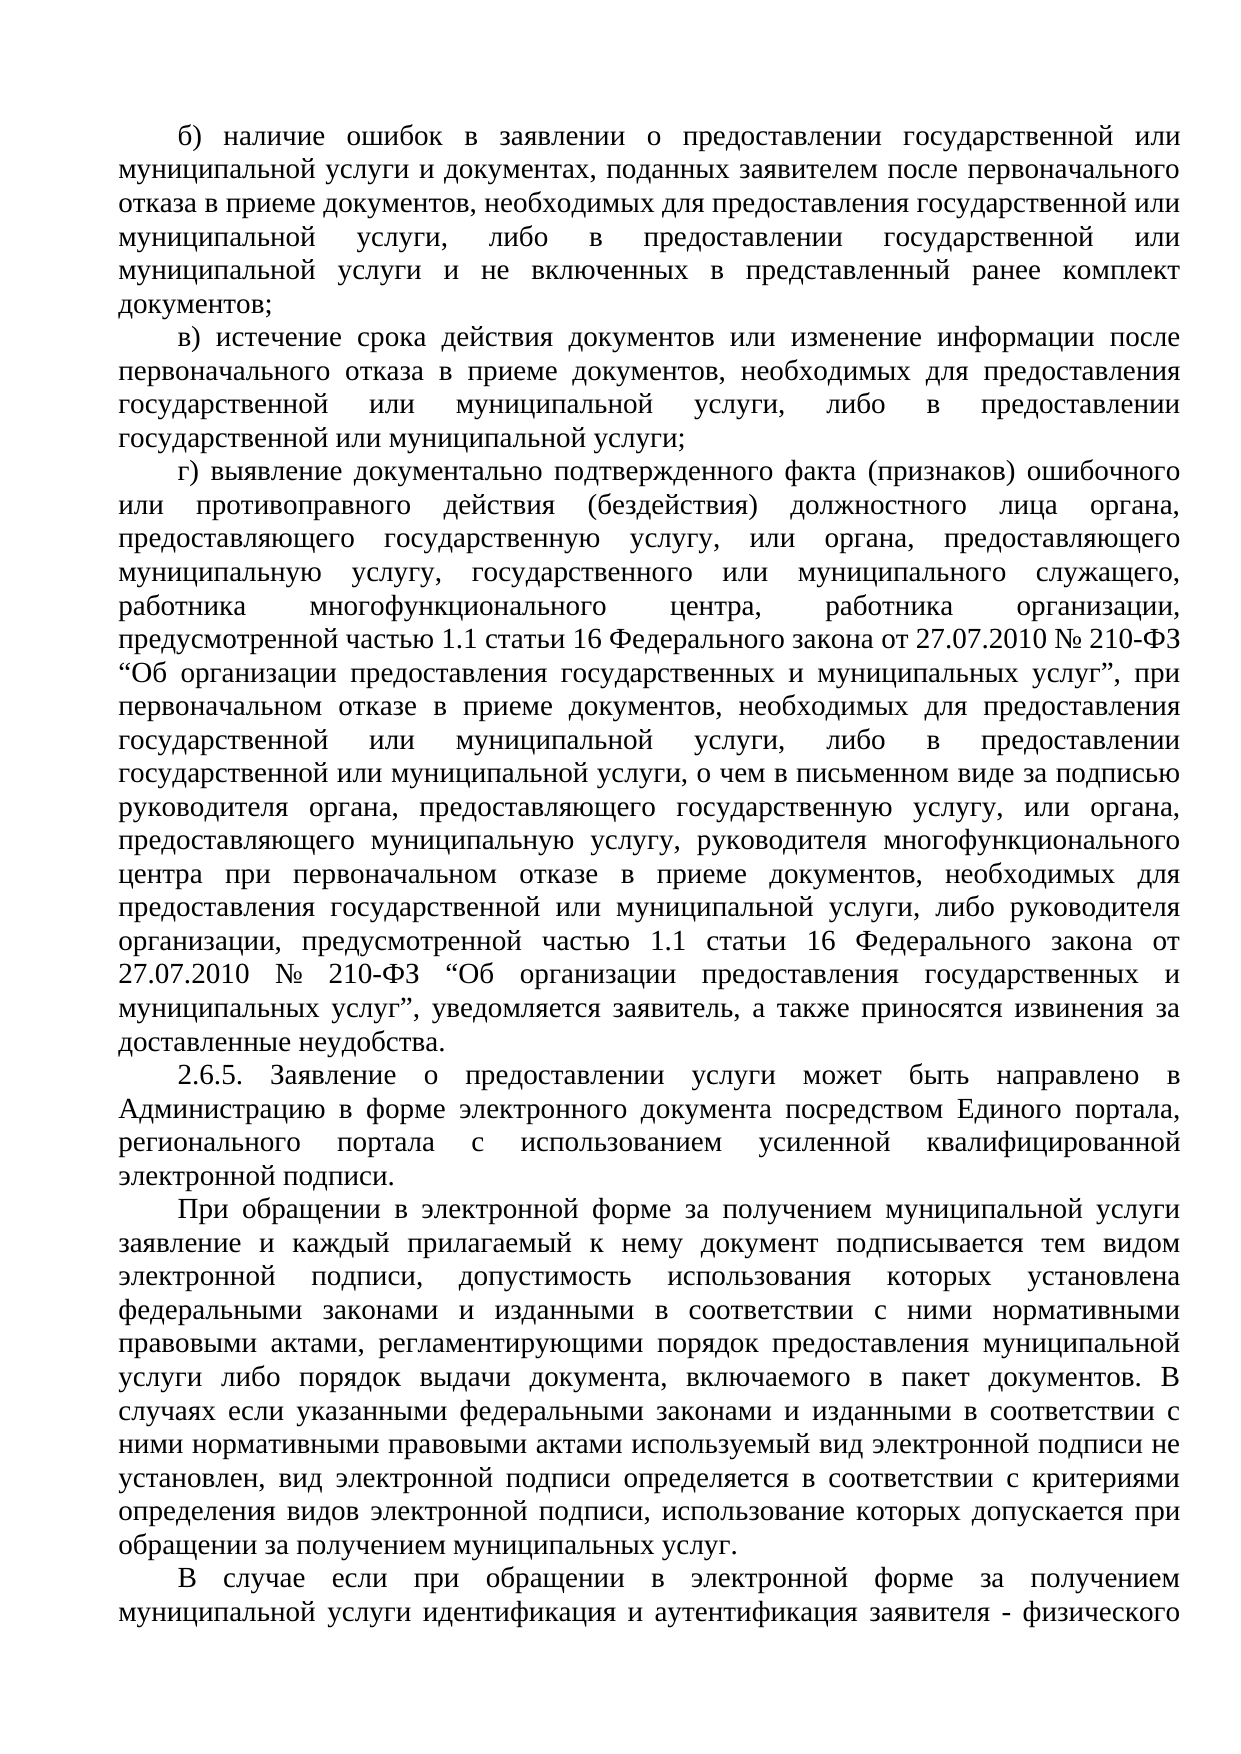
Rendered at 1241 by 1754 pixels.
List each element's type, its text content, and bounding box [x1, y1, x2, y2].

text г) выявление документально подтвержденного факта (признаков) ошибочного или противоправного действия (бездействия) должностного лица органа, предоставляющего государственную услугу, или органа, предоставляющего муниципальную услугу, государственного или муниципального служащего, работника многофункционального центра, работника организации, предусмотренной частью 1.1 статьи 16 Федерального закона от 27.07.2010 № 210-ФЗ “Об организации предоставления государственных и муниципальных услуг”, при первоначальном отказе в приеме документов, необходимых для предоставления государственной или муниципальной услуги, либо в предоставлении государственной или муниципальной услуги, о чем в письменном виде за подписью руководителя органа, предоставляющего государственную услугу, или органа, предоставляющего муниципальную услугу, руководителя многофункционального центра при первоначальном отказе в приеме документов, необходимых для предоставления государственной или муниципальной услуги, либо руководителя организации, предусмотренной частью 1.1 статьи 16 Федерального закона от 27.07.2010 № 210-ФЗ “Об организации предоставления государственных и муниципальных услуг”, уведомляется заявитель, а также приносятся извинения за доставленные неудобства. [118, 453, 1181, 1057]
text 2.6.5. Заявление о предоставлении услуги может быть направлено в Администрацию в форме электронного документа посредством Единого портала, регионального портала с использованием усиленной квалифицированной электронной подписи. [118, 1057, 1181, 1191]
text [118, 1560, 1181, 1627]
text б) наличие ошибок в заявлении о предоставлении государственной или муниципальной услуги и документах, поданных заявителем после первоначального отказа в приеме документов, необходимых для предоставления государственной или муниципальной услуги, либо в предоставлении государственной или муниципальной услуги и не включенных в представленный ранее комплект документов; [118, 118, 1181, 319]
text При обращении в электронной форме за получением муниципальной услуги заявление и каждый прилагаемый к нему документ подписывается тем видом электронной подписи, допустимость использования которых установлена федеральными законами и изданными в соответствии с ними нормативными правовыми актами, регламентирующими порядок предоставления муниципальной услуги либо порядок выдачи документа, включаемого в пакет документов. В случаях если указанными федеральными законами и изданными в соответствии с ними нормативными правовыми актами используемый вид электронной подписи не установлен, вид электронной подписи определяется в соответствии с критериями определения видов электронной подписи, использование которых допускается при обращении за получением муниципальных услуг. [118, 1191, 1181, 1560]
text в) истечение срока действия документов или изменение информации после первоначального отказа в приеме документов, необходимых для предоставления государственной или муниципальной услуги, либо в предоставлении государственной или муниципальной услуги; [118, 319, 1181, 453]
